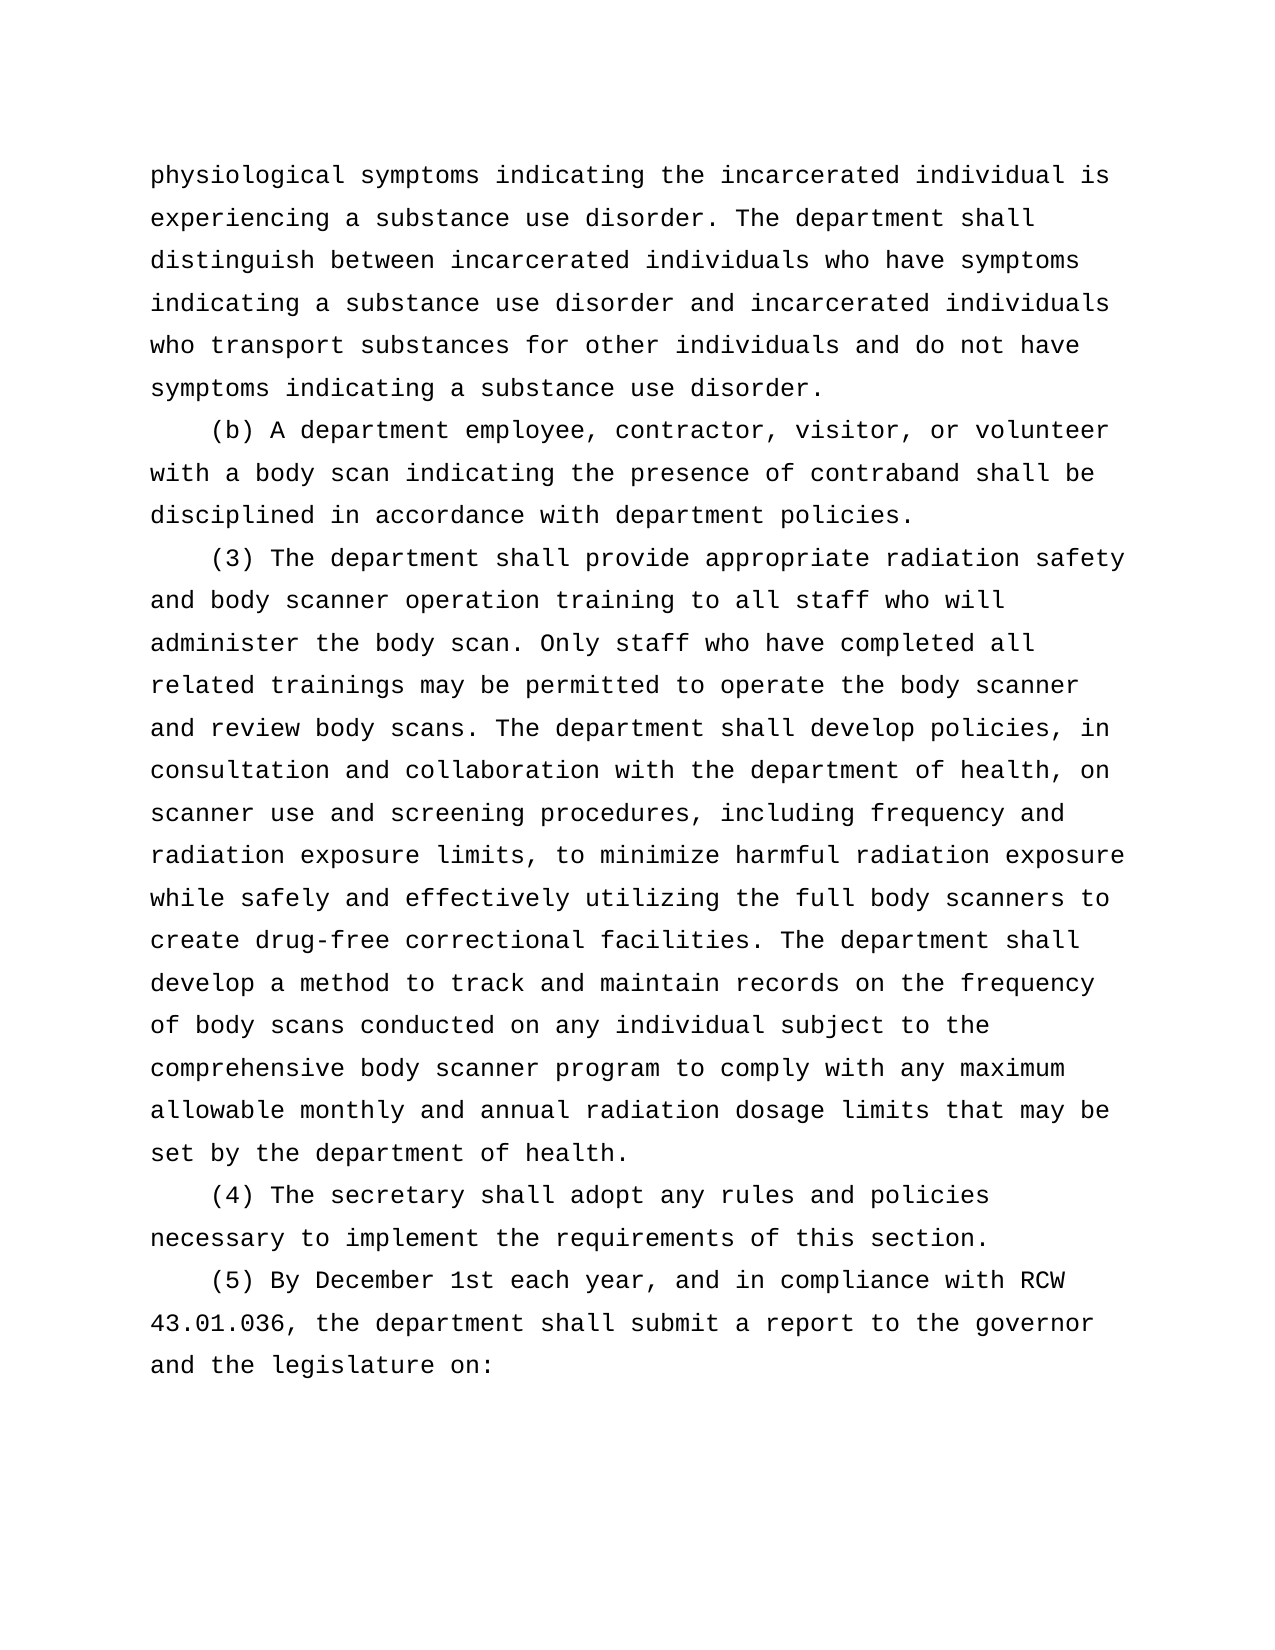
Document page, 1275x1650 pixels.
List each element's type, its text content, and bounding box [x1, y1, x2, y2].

text (b) A department employee, contractor, visitor, or volunteer with a body scan indicating the presence of contraband shall be disciplined in accordance with department policies. [150, 405, 1125, 532]
text (4) The secretary shall adopt any rules and policies necessary to implement the requirements of this section. [150, 1170, 1125, 1255]
text (3) The department shall provide appropriate radiation safety and body scanner operation training to all staff who will administer the body scan. Only staff who have completed all related trainings may be permitted to operate the body scanner and review body scans. The department shall develop policies, in consultation and collaboration with the department of health, on scanner use and screening procedures, including frequency and radiation exposure limits, to minimize harmful radiation exposure while safely and effectively utilizing the full body scanners to create drug-free correctional facilities. The department shall develop a method to track and maintain records on the frequency of body scans conducted on any individual subject to the comprehensive body scanner program to comply with any maximum allowable monthly and annual radiation dosage limits that may be set by the department of health. [150, 532, 1125, 1170]
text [150, 150, 1125, 405]
text (5) By December 1st each year, and in compliance with RCW 43.01.036, the department shall submit a report to the governor and the legislature on: [150, 1255, 1125, 1382]
